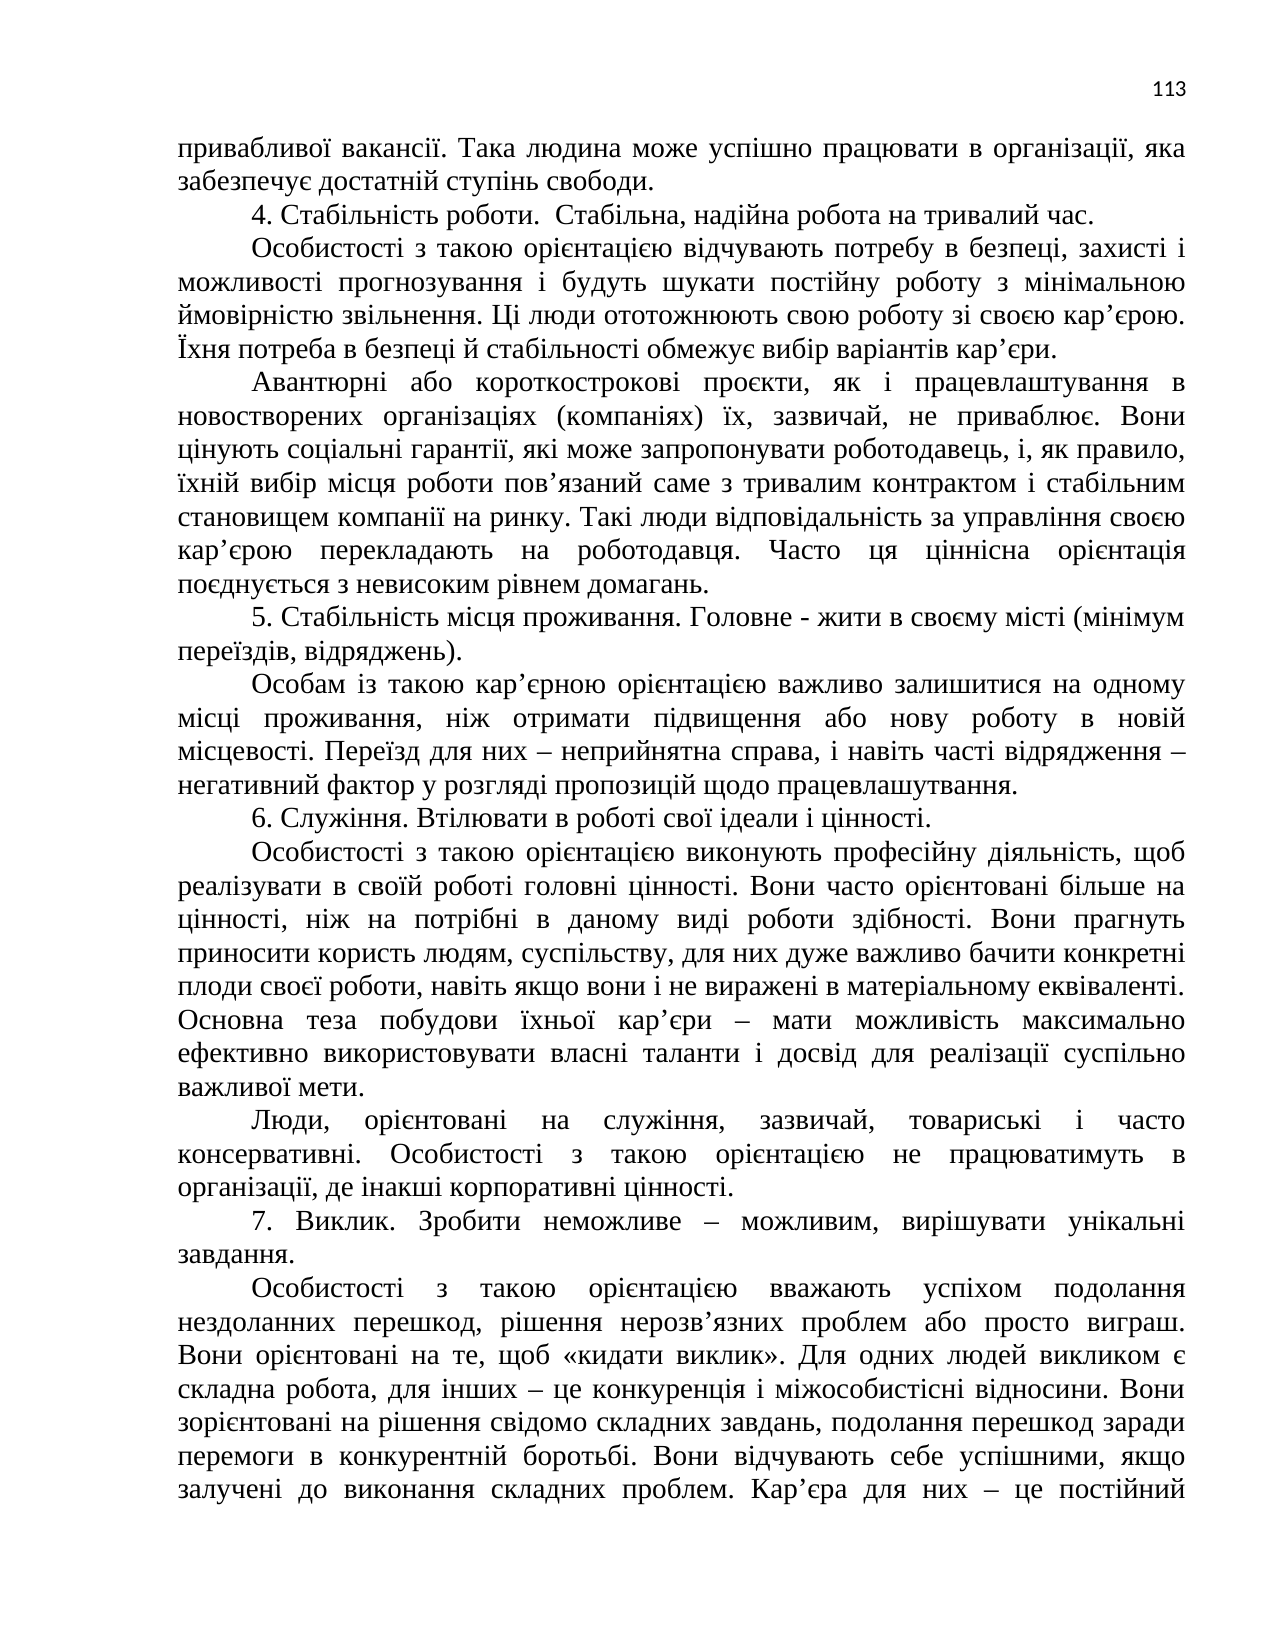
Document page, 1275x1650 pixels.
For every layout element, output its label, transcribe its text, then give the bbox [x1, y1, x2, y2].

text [177, 1270, 1186, 1505]
text 7. Виклик. Зробити неможливе – можливим, вирішувати унікальні завдання. [177, 1203, 1186, 1270]
text Особам із такою кар’єрною орієнтацією важливо залишитися на одному місці проживання, ніж отримати підвищення або нову роботу в новій місцевості. Переїзд для них – неприйнятна справа, і навіть часті відрядження – негативний фактор у розгляді пропозицій щодо працевлашутвання. [177, 666, 1186, 801]
text Авантюрні або короткострокові проєкти, як і працевлаштування в новостворених організаціях (компаніях) їх, зазвичай, не приваблює. Вони цінують соціальні гарантії, які може запропонувати роботодавець, і, як правило, їхній вибір місця роботи пов’язаний саме з тривалим контрактом і стабільним становищем компанії на ринку. Такі люди відповідальність за управління своєю кар’єрою перекладають на роботодавця. Часто ця ціннісна орієнтація поєднується з невисоким рівнем домагань. [177, 364, 1186, 599]
text 5. Стабільність місця проживання. Головне - жити в своєму місті (мінімум переїздів, відряджень). [177, 599, 1186, 666]
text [177, 130, 1186, 197]
text Особистості з такою орієнтацією виконують професійну діяльність, щоб реалізувати в своїй роботі головні цінності. Вони часто орієнтовані більше на цінності, ніж на потрібні в даному виді роботи здібності. Вони прагнуть приносити користь людям, суспільству, для них дуже важливо бачити конкретні плоди своєї роботи, навіть якщо вони і не виражені в матеріальному еквіваленті. Основна теза побудови їхньої кар’єри – мати можливість максимально ефективно використовувати власні таланти і досвід для реалізації суспільно важливої мети. [177, 834, 1186, 1102]
text Особистості з такою орієнтацією відчувають потребу в безпеці, захисті і можливості прогнозування і будуть шукати постійну роботу з мінімальною ймовірністю звільнення. Ці люди ототожнюють свою роботу зі своєю кар’єрою. Їхня потреба в безпеці й стабільності обмежує вибір варіантів кар’єри. [177, 230, 1186, 364]
text 6. Служіння. Втілювати в роботі свої ідеали і цінності. [177, 801, 1186, 834]
text Люди, орієнтовані на служіння, зазвичай, товариські і часто консервативні. Особистості з такою орієнтацією не працюватимуть в організації, де інакші корпоративні цінності. [177, 1102, 1186, 1203]
text 4. Стабільність роботи. Стабільна, надійна робота на тривалий час. [177, 197, 1186, 230]
